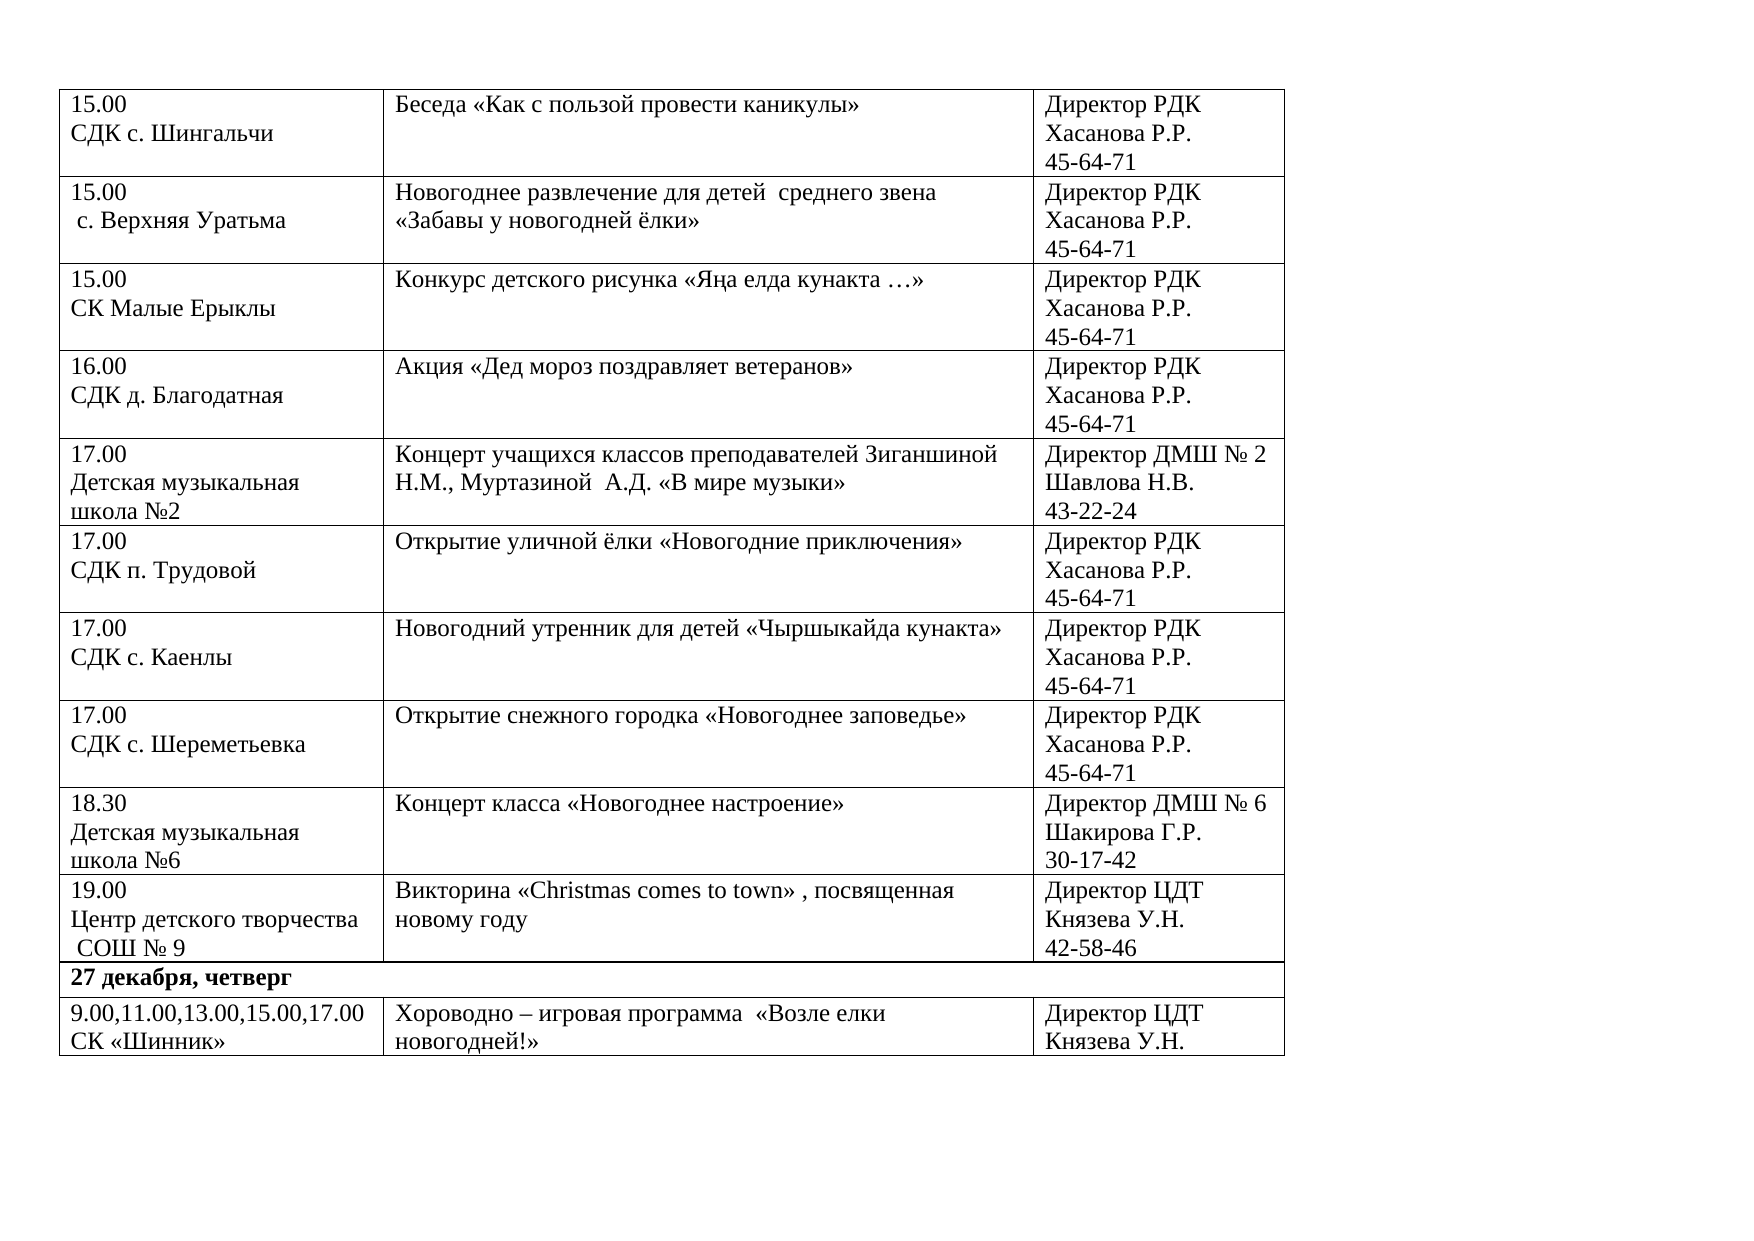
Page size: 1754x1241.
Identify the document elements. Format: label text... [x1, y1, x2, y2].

table_cell Концерт учащихся классов преподавателей Зиганшиной Н.М., Муртазиной А.Д. «В мире музыки» [384, 439, 1033, 525]
table_cell Директор РДК Хасанова Р.Р. 45-64-71 [1034, 351, 1284, 438]
table_cell Директор ДМШ № 2 Шавлова Н.В. 43-22-24 [1034, 439, 1284, 525]
table_cell Конкурс детского рисунка «Яңа елда кунакта …» [384, 264, 1033, 350]
table_cell Беседа «Как с пользой провести каникулы» [384, 90, 1033, 176]
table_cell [384, 998, 1033, 1055]
table_cell 19.00 Центр детского творчества СОШ № 9 [60, 875, 383, 961]
table_cell Концерт класса «Новогоднее настроение» [384, 788, 1033, 874]
table_cell Директор ЦДТ Князева У.Н. 42-58-46 [1034, 875, 1284, 961]
table_cell Открытие снежного городка «Новогоднее заповедье» [384, 701, 1033, 787]
table_cell Директор РДК Хасанова Р.Р. 45-64-71 [1034, 526, 1284, 612]
table_cell Акция «Дед мороз поздравляет ветеранов» [384, 351, 1033, 438]
table_cell 15.00 СК Малые Ерыклы [60, 264, 383, 350]
table_cell 17.00 СДК с. Шереметьевка [60, 701, 383, 787]
table_cell 18.30 Детская музыкальная школа №6 [60, 788, 383, 874]
table_cell Директор РДК Хасанова Р.Р. 45-64-71 [1034, 701, 1284, 787]
table_cell 27 декабря, четверг [60, 963, 1284, 997]
table_cell 17.00 Детская музыкальная школа №2 [60, 439, 383, 525]
table_cell Директор РДК Хасанова Р.Р. 45-64-71 [1034, 264, 1284, 350]
table_cell Викторина «Christmas comes to town» , посвященная новому году [384, 875, 1033, 961]
table_cell Новогодний утренник для детей «Чыршыкайда кунакта» [384, 613, 1033, 699]
table_cell 17.00 СДК п. Трудовой [60, 526, 383, 612]
table_cell 15.00 СДК с. Шингальчи [60, 90, 383, 176]
table_cell Директор ДМШ № 6 Шакирова Г.Р. 30-17-42 [1034, 788, 1284, 874]
table_cell Директор РДК Хасанова Р.Р. 45-64-71 [1034, 177, 1284, 263]
table_cell 17.00 СДК с. Каенлы [60, 613, 383, 699]
table_cell Новогоднее развлечение для детей среднего звена «Забавы у новогодней ёлки» [384, 177, 1033, 263]
table_cell 16.00 СДК д. Благодатная [60, 351, 383, 438]
table_cell Директор РДК Хасанова Р.Р. 45-64-71 [1034, 90, 1284, 176]
table_cell Открытие уличной ёлки «Новогодние приключения» [384, 526, 1033, 612]
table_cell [60, 998, 383, 1055]
table_cell 15.00 с. Верхняя Уратьма [60, 177, 383, 263]
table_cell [1034, 998, 1284, 1055]
table_cell Директор РДК Хасанова Р.Р. 45-64-71 [1034, 613, 1284, 699]
